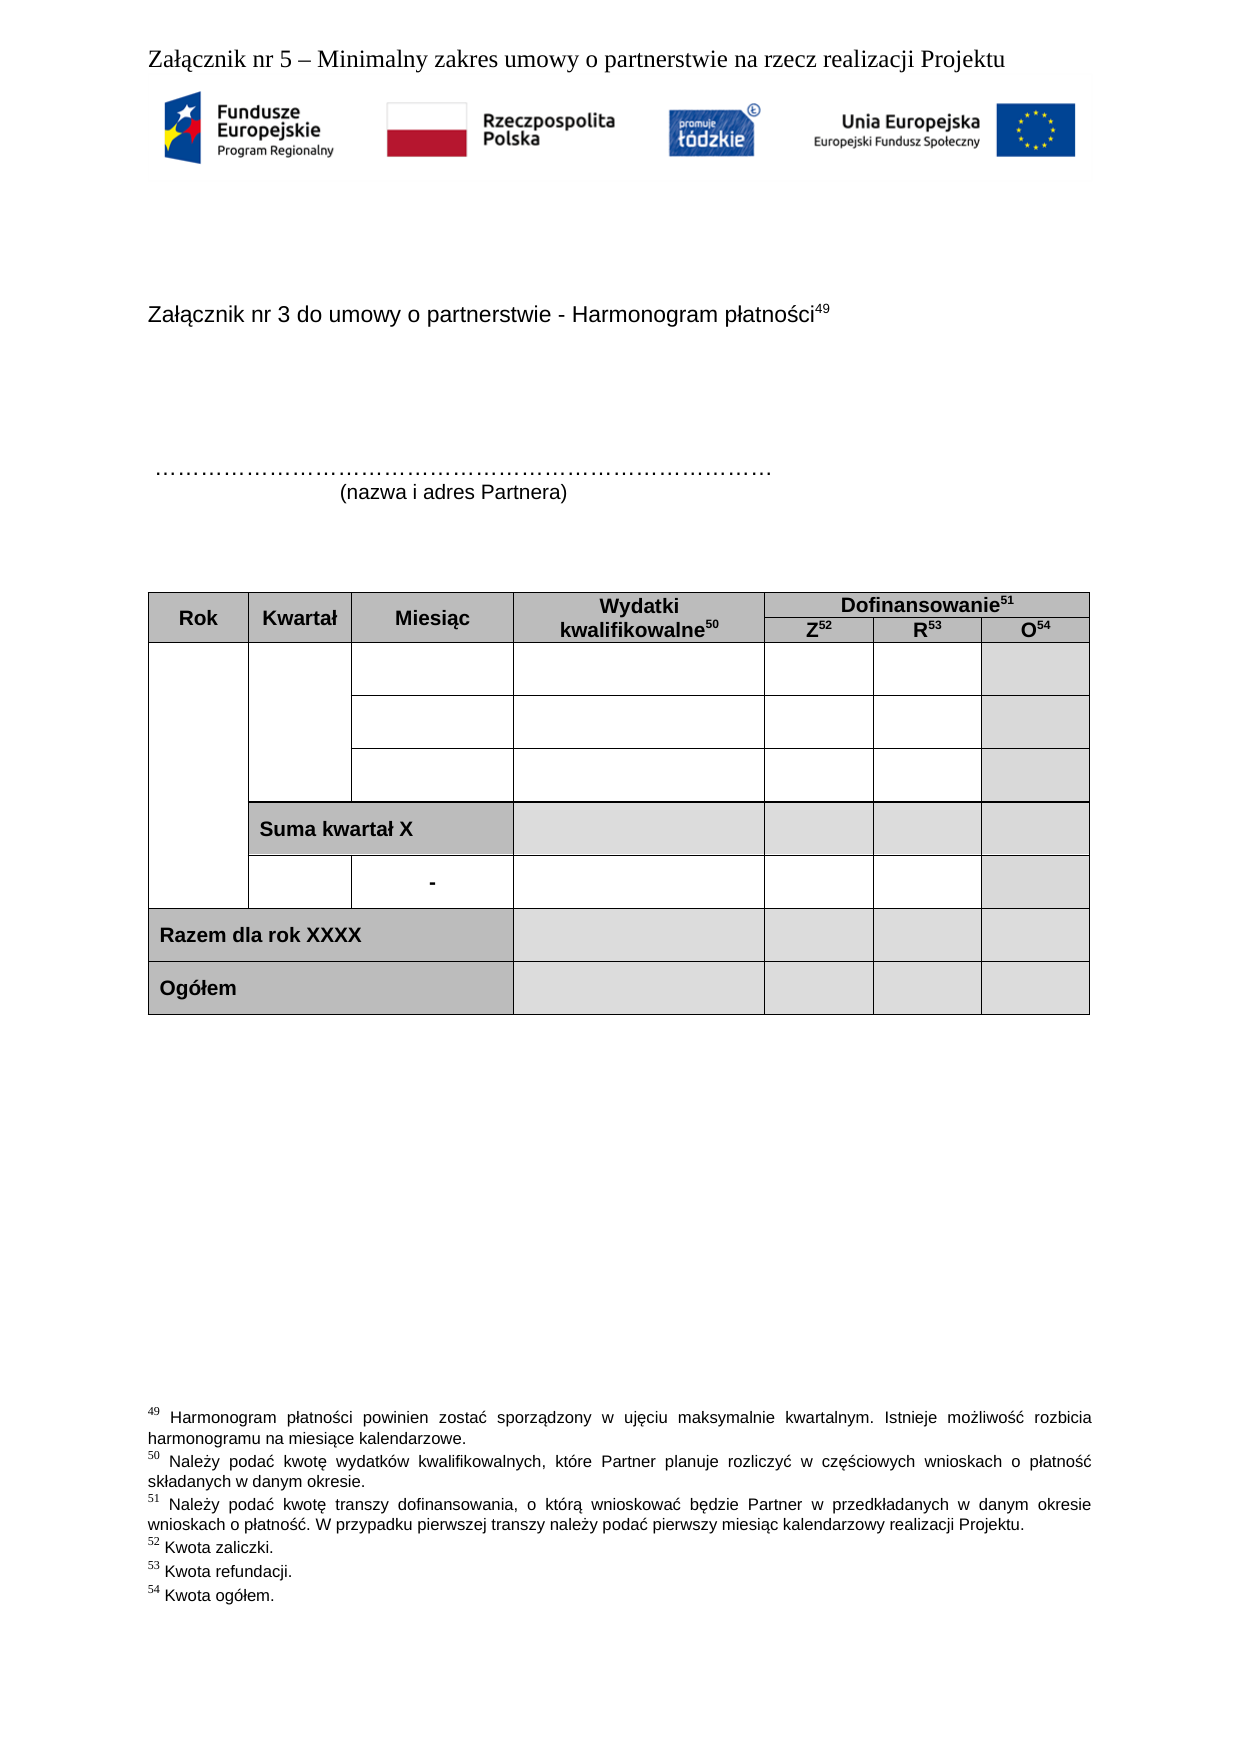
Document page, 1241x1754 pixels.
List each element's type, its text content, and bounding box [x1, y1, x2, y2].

table_header Kwartał [249, 593, 351, 642]
table_cell [514, 803, 764, 854]
table_cell [874, 749, 981, 801]
table_cell [874, 962, 981, 1014]
text ……………………………………………………………………… [148, 454, 1093, 480]
table_cell [514, 696, 764, 748]
table_cell [514, 749, 764, 801]
table_header Dofinansowanie [765, 593, 1089, 617]
table_cell [514, 643, 764, 695]
table_cell [765, 749, 873, 801]
table_cell [874, 643, 981, 695]
table_cell [874, 696, 981, 748]
table_cell [765, 643, 873, 695]
table_header Rok [149, 593, 248, 642]
table_cell [352, 749, 513, 801]
table_cell [874, 909, 981, 961]
text Załącznik nr 3 do umowy o partnerstwie - Harmonogram płatności [148, 301, 1093, 328]
table_cell [514, 962, 764, 1014]
table_cell [874, 856, 981, 908]
table_cell [874, 803, 981, 854]
table_cell - [352, 856, 513, 908]
text (nazwa i adres Partnera) [339, 480, 1093, 504]
table_cell [765, 803, 873, 854]
table_cell [249, 643, 351, 801]
table_cell [352, 696, 513, 748]
table_cell Suma kwartał X [249, 803, 513, 854]
table_cell [982, 643, 1089, 695]
table_cell [982, 696, 1089, 748]
table_header Wydatki kwalifikowalne [514, 593, 764, 642]
table_cell [982, 749, 1089, 801]
table_cell [982, 909, 1089, 961]
table_cell Ogółem [149, 962, 513, 1014]
table_cell [982, 856, 1089, 908]
table_cell O [982, 618, 1089, 642]
picture [147, 73, 1093, 182]
table_cell [249, 856, 351, 908]
table_cell [514, 856, 764, 908]
table_cell [149, 643, 248, 908]
table_cell [765, 909, 873, 961]
table_cell [765, 696, 873, 748]
table_cell [982, 803, 1089, 854]
table_cell [765, 856, 873, 908]
table_cell R [874, 618, 981, 642]
table_cell [352, 643, 513, 695]
table_cell Razem dla rok XXXX [149, 909, 513, 961]
table_cell [765, 962, 873, 1014]
table_cell [514, 909, 764, 961]
table_cell [982, 962, 1089, 1014]
table_cell Z [765, 618, 873, 642]
table_header Miesiąc [352, 593, 513, 642]
